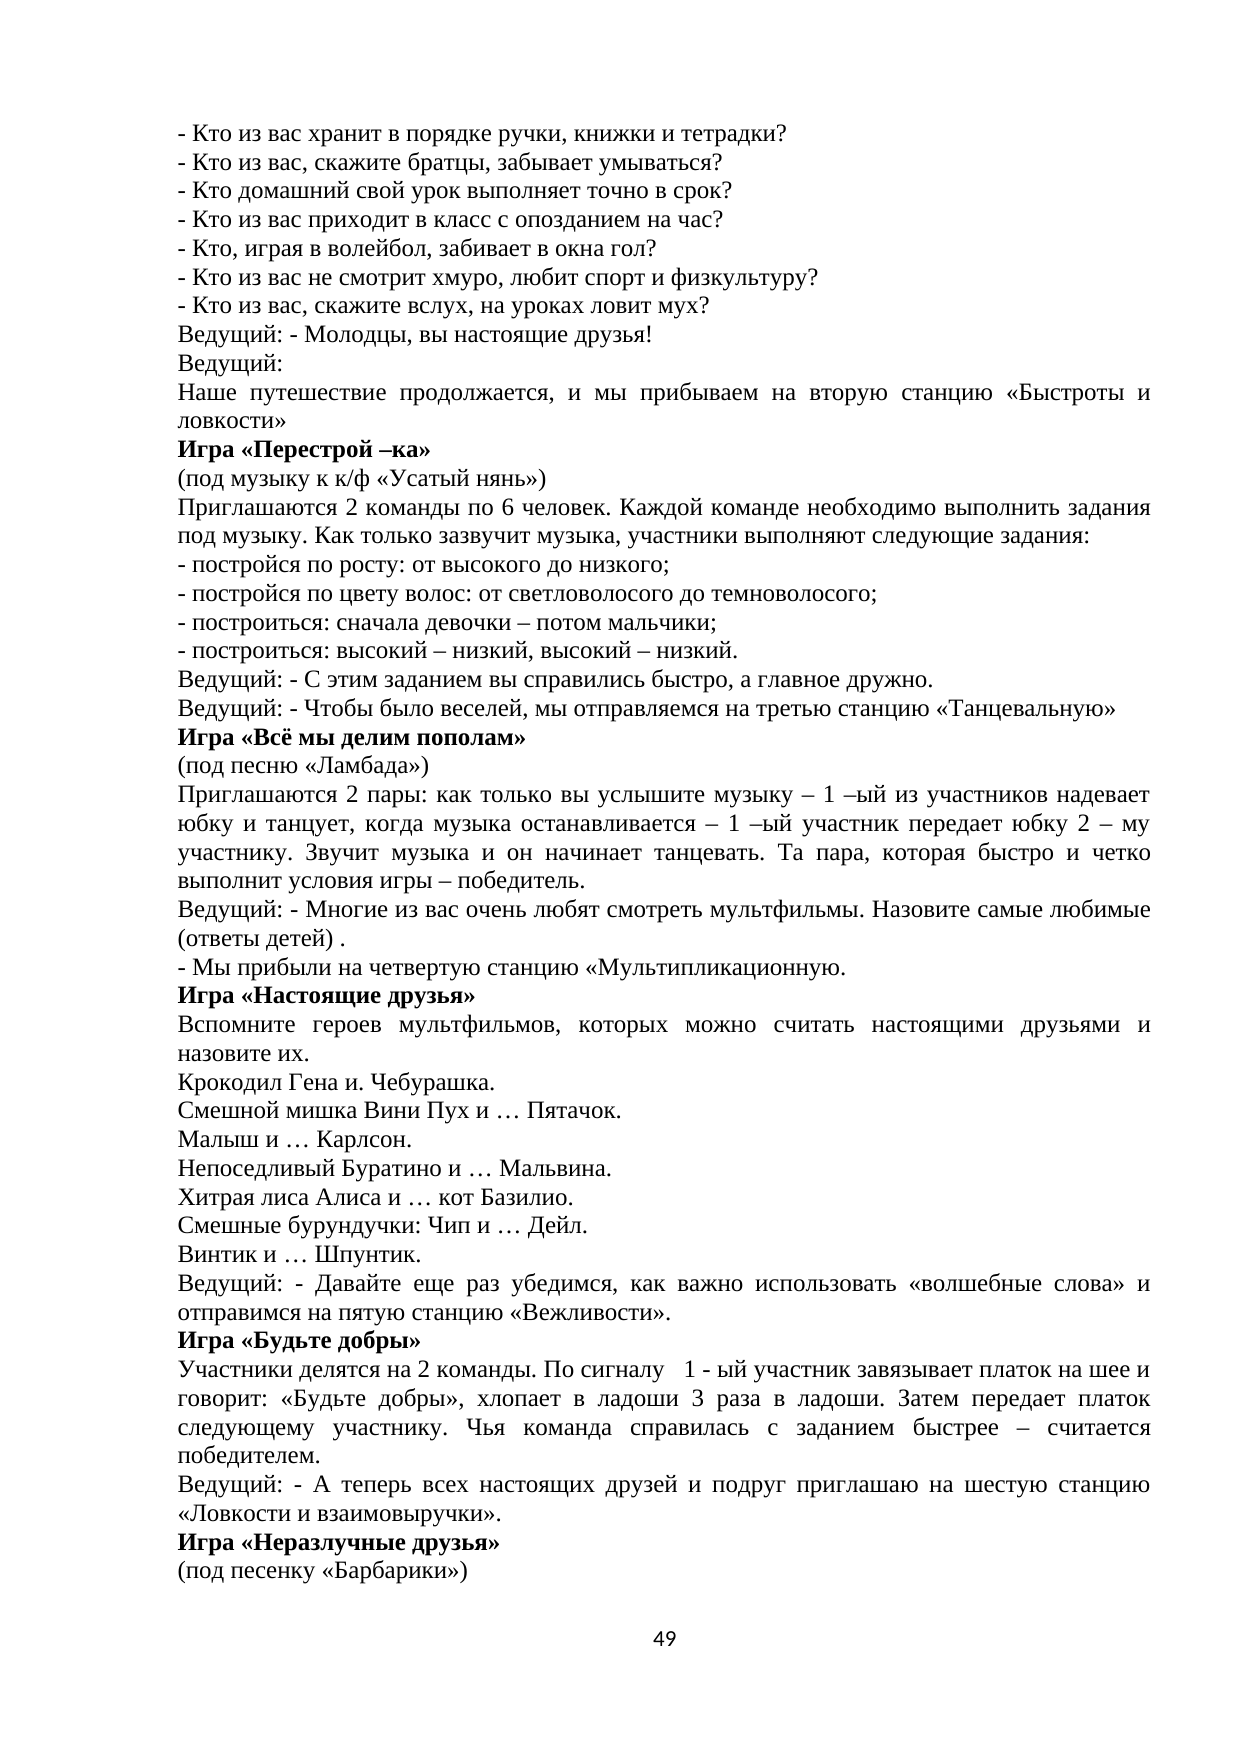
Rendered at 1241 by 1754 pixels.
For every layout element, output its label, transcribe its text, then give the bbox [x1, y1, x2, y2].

text Игра «Неразлучные друзья» [177, 1527, 1152, 1556]
text Наше путешествие продолжается, и мы прибываем на вторую станцию «Быстроты и ловкости» [177, 377, 1152, 434]
text - Кто из вас не смотрит хмуро, любит спорт и физкультуру? [177, 262, 1152, 291]
text Смешные бурундучки: Чип и … Дейл. [177, 1211, 1152, 1239]
text Непоседливый Буратино и … Мальвина. [177, 1153, 1152, 1182]
text - Кто из вас, скажите вслух, на уроках ловит мух? [177, 291, 1152, 319]
text Смешной мишка Вини Пух и … Пятачок. [177, 1096, 1152, 1124]
text - постройся по росту: от высокого до низкого; [177, 549, 1152, 578]
text Приглашаются 2 команды по 6 человек. Каждой команде необходимо выполнить задания под музыку. Как только зазвучит музыка, участники выполняют следующие задания: [177, 492, 1152, 549]
text - Кто из вас, скажите братцы, забывает умываться? [177, 147, 1152, 176]
text Хитрая лиса Алиса и … кот Базилио. [177, 1182, 1152, 1211]
text (под песню «Ламбада») [177, 751, 1152, 779]
text Участники делятся на 2 команды. По сигналу 1 - ый участник завязывает платок на шее и говорит: «Будьте добры», хлопает в ладоши 3 раза в ладоши. Затем передает платок следующему участнику. Чья команда справилась с заданием быстрее – считается победителем. [177, 1354, 1152, 1469]
text Игра «Всё мы делим пополам» [177, 722, 1152, 751]
text Игра «Будьте добры» [177, 1326, 1152, 1354]
text - построиться: высокий – низкий, высокий – низкий. [177, 636, 1152, 664]
text - построиться: сначала девочки – потом мальчики; [177, 607, 1152, 636]
text Ведущий: - Многие из вас очень любят смотреть мультфильмы. Назовите самые любимые (ответы детей) . [177, 894, 1152, 952]
text - Кто из вас хранит в порядке ручки, книжки и тетрадки? [177, 118, 1152, 147]
text Вспомните героев мультфильмов, которых можно считать настоящими друзьями и назовите их. [177, 1009, 1152, 1067]
text - Мы прибыли на четвертую станцию «Мультипликационную. [177, 952, 1152, 981]
text - постройся по цвету волос: от светловолосого до темноволосого; [177, 578, 1152, 607]
text (под песенку «Барбарики») [177, 1556, 1152, 1584]
text Ведущий: [177, 348, 1152, 377]
text Ведущий: - А теперь всех настоящих друзей и подруг приглашаю на шестую станцию «Ловкости и взаимовыручки». [177, 1469, 1152, 1527]
text - Кто домашний свой урок выполняет точно в срок? [177, 176, 1152, 204]
text Приглашаются 2 пары: как только вы услышите музыку – 1 –ый из участников надевает юбку и танцует, когда музыка останавливается – 1 –ый участник передает юбку 2 – му участнику. Звучит музыка и он начинает танцевать. Та пара, которая быстро и четко выполнит условия игры – победитель. [177, 779, 1152, 894]
text Игра «Настоящие друзья» [177, 981, 1152, 1009]
text Ведущий: - С этим заданием вы справились быстро, а главное дружно. [177, 664, 1152, 693]
text Крокодил Гена и. Чебурашка. [177, 1067, 1152, 1096]
text Ведущий: - Молодцы, вы настоящие друзья! [177, 319, 1152, 348]
text Ведущий: - Чтобы было веселей, мы отправляемся на третью станцию «Танцевальную» [177, 693, 1152, 722]
text Винтик и … Шпунтик. [177, 1239, 1152, 1268]
text (под музыку к к/ф «Усатый нянь») [177, 463, 1152, 492]
text Ведущий: - Давайте еще раз убедимся, как важно использовать «волшебные слова» и отправимся на пятую станцию «Вежливости». [177, 1268, 1152, 1326]
text Игра «Перестрой –ка» [177, 434, 1152, 463]
text Малыш и … Карлсон. [177, 1124, 1152, 1153]
text - Кто, играя в волейбол, забивает в окна гол? [177, 233, 1152, 262]
text - Кто из вас приходит в класс с опозданием на час? [177, 204, 1152, 233]
